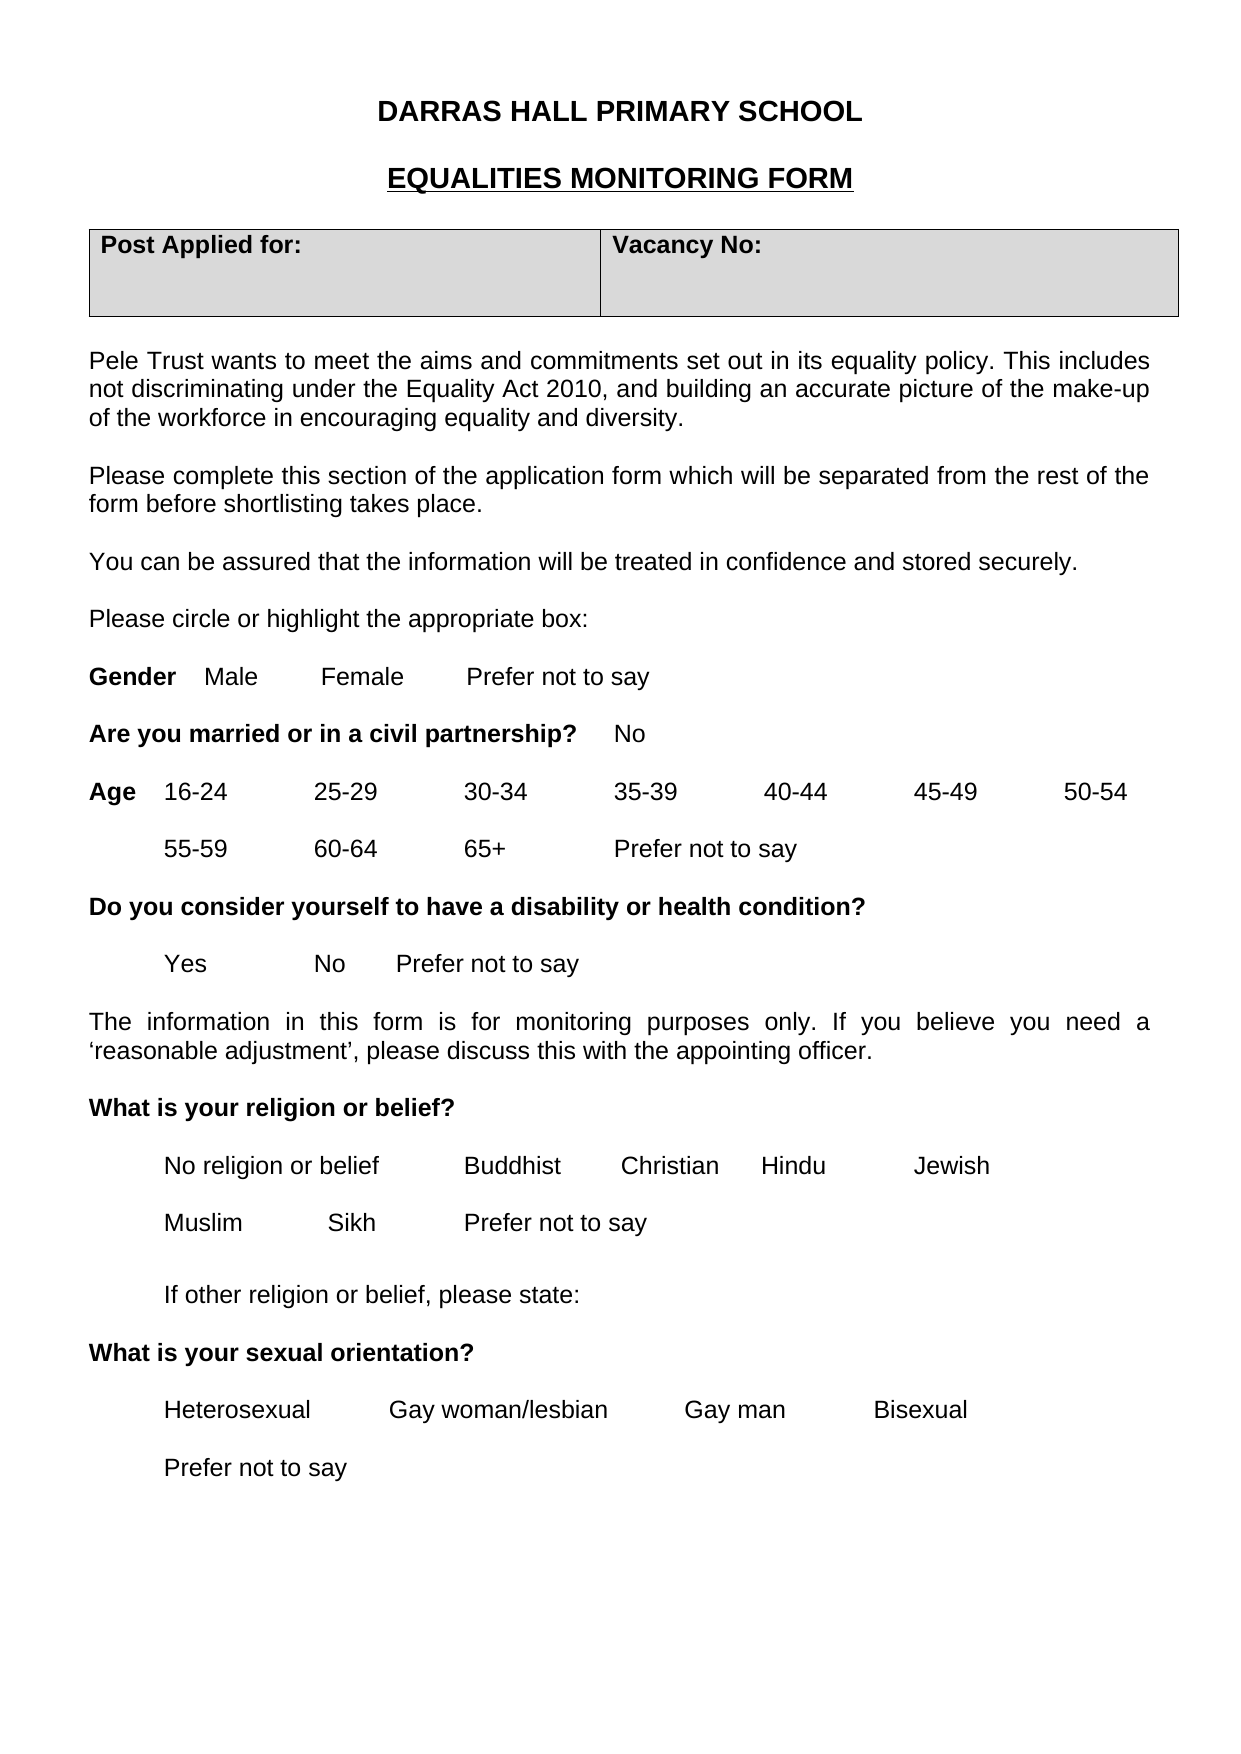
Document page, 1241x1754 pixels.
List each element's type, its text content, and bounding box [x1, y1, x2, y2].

text Please circle or highlight the appropriate box: [89, 604, 1152, 633]
text If other religion or belief, please state: [89, 1280, 1152, 1309]
text What is your religion or belief? [89, 1093, 1152, 1122]
text Age 16-24 25-29 30-34 35-39 40-44 45-49 50-54 [89, 777, 1152, 806]
text Please complete this section of the application form which will be separated from the rest of the form before shortlisting takes place. [89, 461, 1152, 518]
text Pele Trust wants to meet the aims and commitments set out in its equality policy. This includes not discriminating under the Equality Act 2010, and building an accurate picture of the make-up of the workforce in encouraging equality and diversity. [89, 346, 1152, 432]
text Are you married or in a civil partnership? No [89, 719, 1152, 748]
text You can be assured that the information will be treated in confidence and stored securely. [89, 547, 1152, 576]
text Muslim Sikh Prefer not to say [89, 1208, 1152, 1237]
text No religion or belief Buddhist Christian Hindu Jewish [89, 1151, 1152, 1179]
text What is your sexual orientation? [89, 1338, 1152, 1366]
text Prefer not to say [89, 1453, 1152, 1481]
text Do you consider yourself to have a disability or health condition? [89, 892, 1152, 921]
text The information in this form is for monitoring purposes only. If you believe you need a ‘reasonable adjustment’, please discuss this with the appointing officer. [89, 1007, 1152, 1064]
text Yes No Prefer not to say [89, 949, 1152, 978]
text Gender Male Female Prefer not to say [89, 662, 1152, 691]
text 55-59 60-64 65+ Prefer not to say [89, 834, 1152, 863]
text EQUALITIES MONITORING FORM [89, 162, 1152, 195]
text Heterosexual Gay woman/lesbian Gay man Bisexual [89, 1395, 1152, 1424]
table_header Vacancy No: [601, 230, 1178, 316]
table_header Post Applied for: [90, 230, 600, 316]
text DARRAS HALL PRIMARY SCHOOL [89, 94, 1152, 128]
